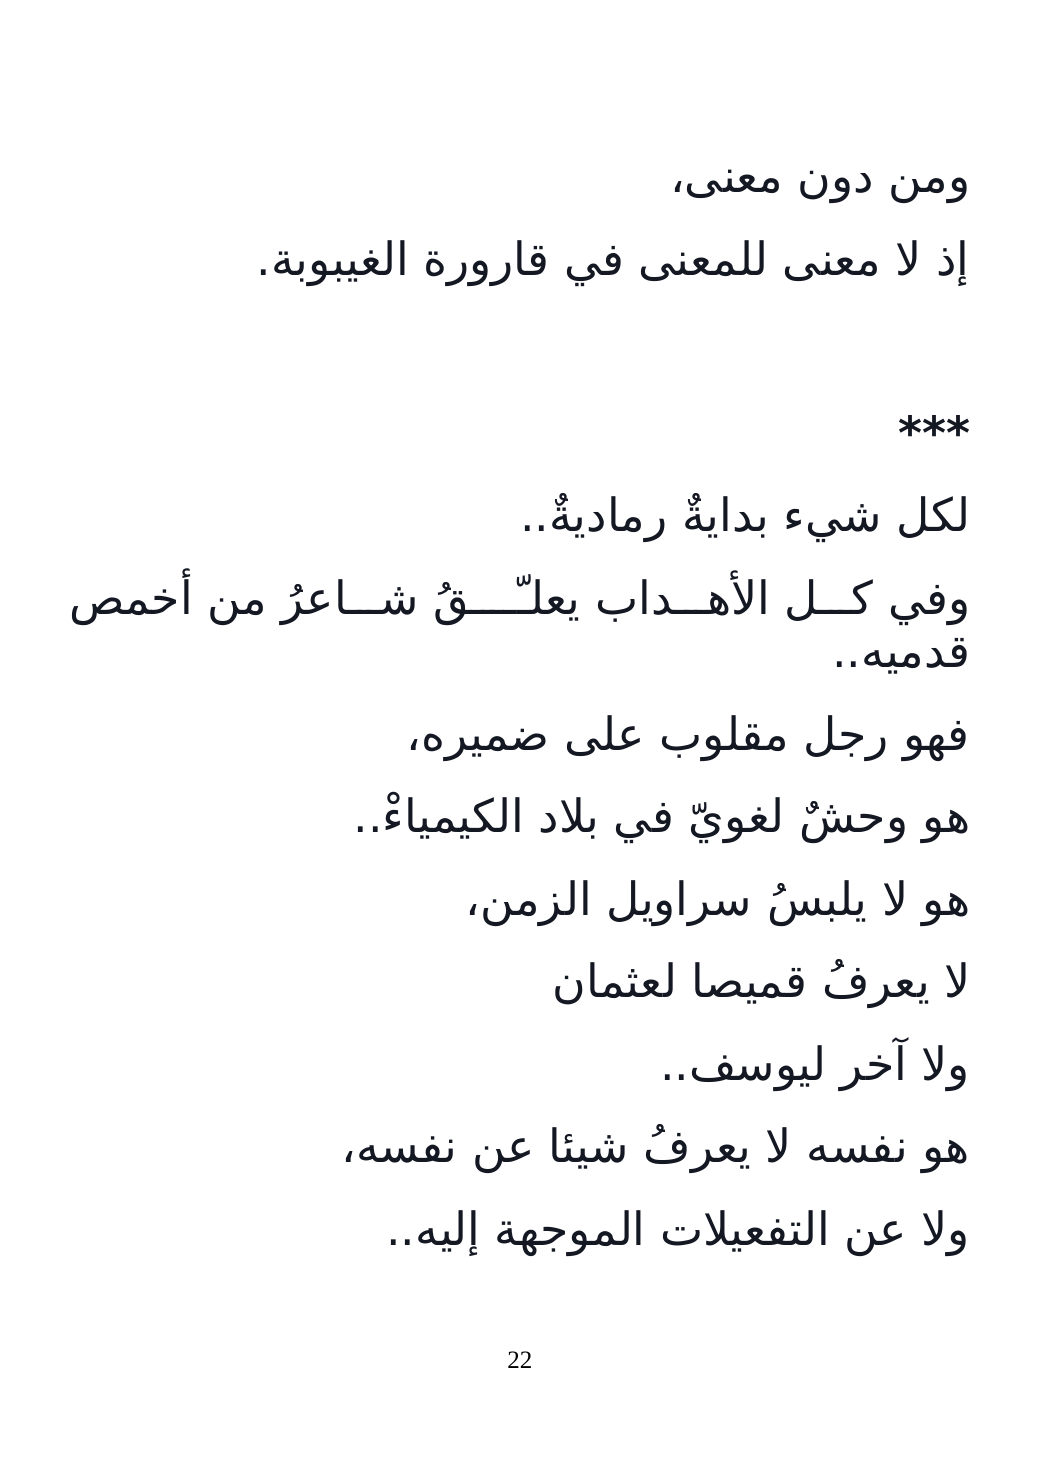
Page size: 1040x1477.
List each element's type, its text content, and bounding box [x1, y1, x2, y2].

text ولا آخر ليوسف.. [69, 1037, 970, 1091]
text ولا عن التفعيلات الموجهة إليه.. [69, 1202, 970, 1256]
text هو نفسه لا يعرفُ شيئا عن نفسه، [69, 1120, 970, 1173]
text لا يعرفُ قميصا لعثمان [69, 955, 970, 1008]
text *** [69, 407, 970, 460]
text وفي كل الأهداب يعلـّـقُ شاعرُ من أخمص قدميه.. [69, 572, 970, 678]
text إذ لا معنى للمعنى في قارورة الغيبوبة. [69, 232, 970, 286]
text لكل شيء بدايةٌ رماديةٌ.. [69, 489, 970, 542]
text فهو رجل مقلوب على ضميره، [69, 707, 970, 761]
text هو وحشٌ لغويّ في بلاد الكيمياءْ.. [69, 790, 970, 843]
text ومن دون معنى، [69, 150, 970, 203]
text هو لا يلبسُ سراويل الزمن، [69, 872, 970, 926]
